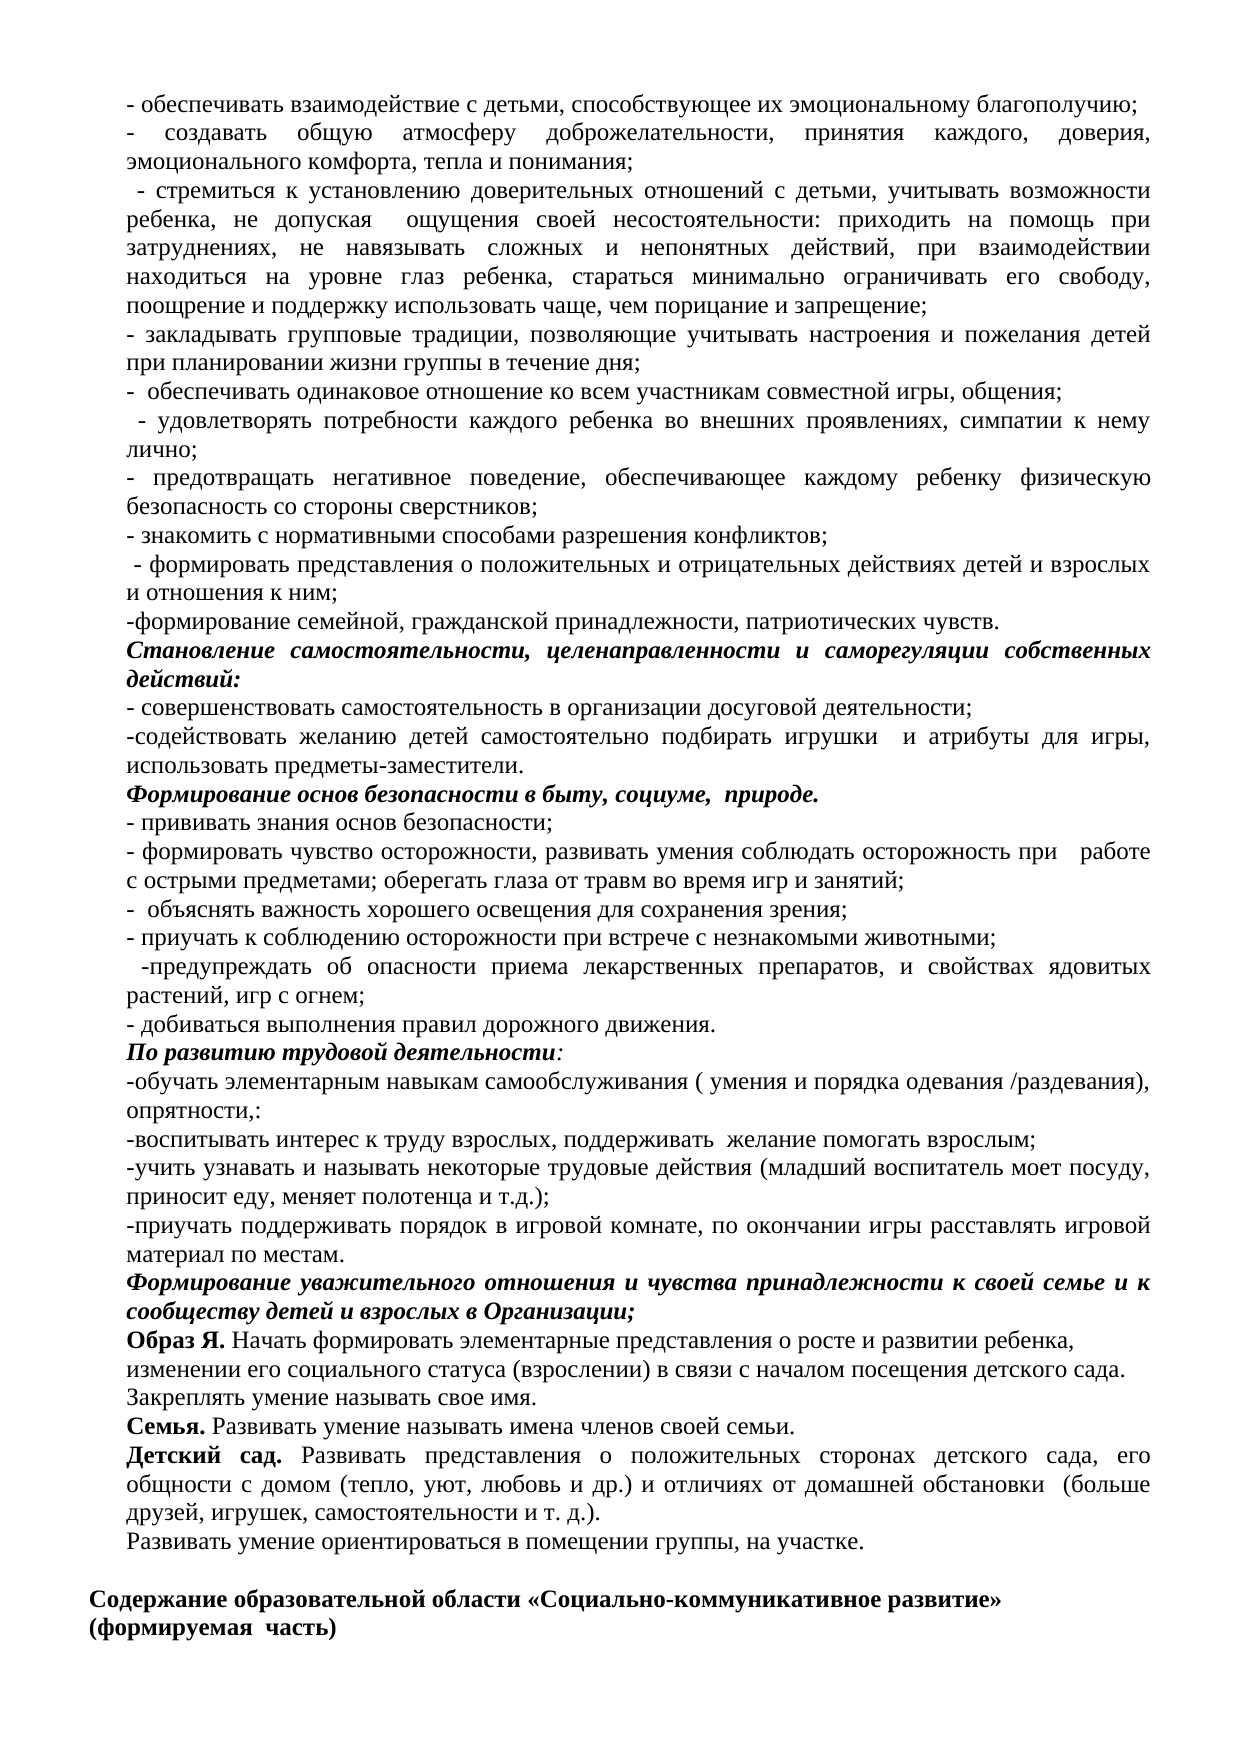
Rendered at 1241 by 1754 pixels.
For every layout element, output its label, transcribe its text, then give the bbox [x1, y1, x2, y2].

text -содействовать желанию детей самостоятельно подбирать игрушки и атрибуты для игры, использовать предметы-заместители. [126, 721, 1152, 779]
text Закреплять умение называть свое имя. [126, 1382, 1152, 1411]
text Содержание образовательной области «Социально-коммуникативное развитие» (формируемая часть) [89, 1584, 1152, 1641]
text Образ Я. Начать формировать элементарные представления о росте и развитии ребенка, [126, 1325, 1152, 1354]
text - приучать к соблюдению осторожности при встрече с незнакомыми животными; [126, 922, 1152, 951]
text - создавать общую атмосферу доброжелательности, принятия каждого, доверия, эмоционального комфорта, тепла и понимания; [126, 117, 1152, 175]
text - формировать представления о положительных и отрицательных действиях детей и взрослых и отношения к ним; [126, 549, 1152, 606]
text -учить узнавать и называть некоторые трудовые действия (младший воспитатель моет посуду, приносит еду, меняет полотенца и т.д.); [126, 1152, 1152, 1210]
text - объяснять важность хорошего освещения для сохранения зрения; [126, 894, 1152, 922]
text -приучать поддерживать порядок в игровой комнате, по окончании игры расставлять игровой материал по местам. [126, 1210, 1152, 1267]
text - обеспечивать одинаковое отношение ко всем участникам совместной игры, общения; [126, 376, 1152, 405]
text - закладывать групповые традиции, позволяющие учитывать настроения и пожелания детей при планировании жизни группы в течение дня; [126, 319, 1152, 376]
text - предотвращать негативное поведение, обеспечивающее каждому ребенку физическую безопасность со стороны сверстников; [126, 462, 1152, 520]
text Детский сад. Развивать представления о положительных сторонах детского сада, его общности с домом (тепло, уют, любовь и др.) и отличиях от домашней обстановки (больше друзей, игрушек, самостоятельности и т. д.). [126, 1440, 1152, 1526]
text -воспитывать интерес к труду взрослых, поддерживать желание помогать взрослым; [126, 1124, 1152, 1152]
text По развитию трудовой деятельности: [126, 1037, 1152, 1066]
text Становление самостоятельности, целенаправленности и саморегуляции собственных действий: [126, 635, 1152, 692]
text - знакомить с нормативными способами разрешения конфликтов; [126, 520, 1152, 549]
text - формировать чувство осторожности, развивать умения соблюдать осторожность при работе с острыми предметами; оберегать глаза от травм во время игр и занятий; [126, 836, 1152, 894]
text - совершенствовать самостоятельность в организации досуговой деятельности; [126, 692, 1152, 721]
text - удовлетворять потребности каждого ребенка во внешних проявлениях, симпатии к нему лично; [126, 405, 1152, 462]
text Развивать умение ориентироваться в помещении группы, на участке. [126, 1526, 1152, 1555]
text Формирование уважительного отношения и чувства принадлежности к своей семье и к сообществу детей и взрослых в Организации; [126, 1267, 1152, 1325]
text - добиваться выполнения правил дорожного движения. [126, 1009, 1152, 1037]
text - стремиться к установлению доверительных отношений с детьми, учитывать возможности ребенка, не допуская ощущения своей несостоятельности: приходить на помощь при затруднениях, не навязывать сложных и непонятных действий, при взаимодействии находиться на уровне глаз ребенка, стараться минимально ограничивать его свободу, поощрение и поддержку использовать чаще, чем порицание и запрещение; [126, 175, 1152, 319]
text -формирование семейной, гражданской принадлежности, патриотических чувств. [126, 606, 1152, 635]
text Формирование основ безопасности в быту, социуме, природе. [126, 779, 1152, 807]
text - прививать знания основ безопасности; [126, 807, 1152, 836]
text - обеспечивать взаимодействие с детьми, способствующее их эмоциональному благополучию; [126, 89, 1152, 117]
text Семья. Развивать умение называть имена членов своей семьи. [126, 1411, 1152, 1440]
text -предупреждать об опасности приема лекарственных препаратов, и свойствах ядовитых растений, игр с огнем; [126, 951, 1152, 1009]
text изменении его социального статуса (взрослении) в связи с началом посещения детского сада. [126, 1354, 1152, 1382]
text -обучать элементарным навыкам самообслуживания ( умения и порядка одевания /раздевания), опрятности,: [126, 1066, 1152, 1124]
